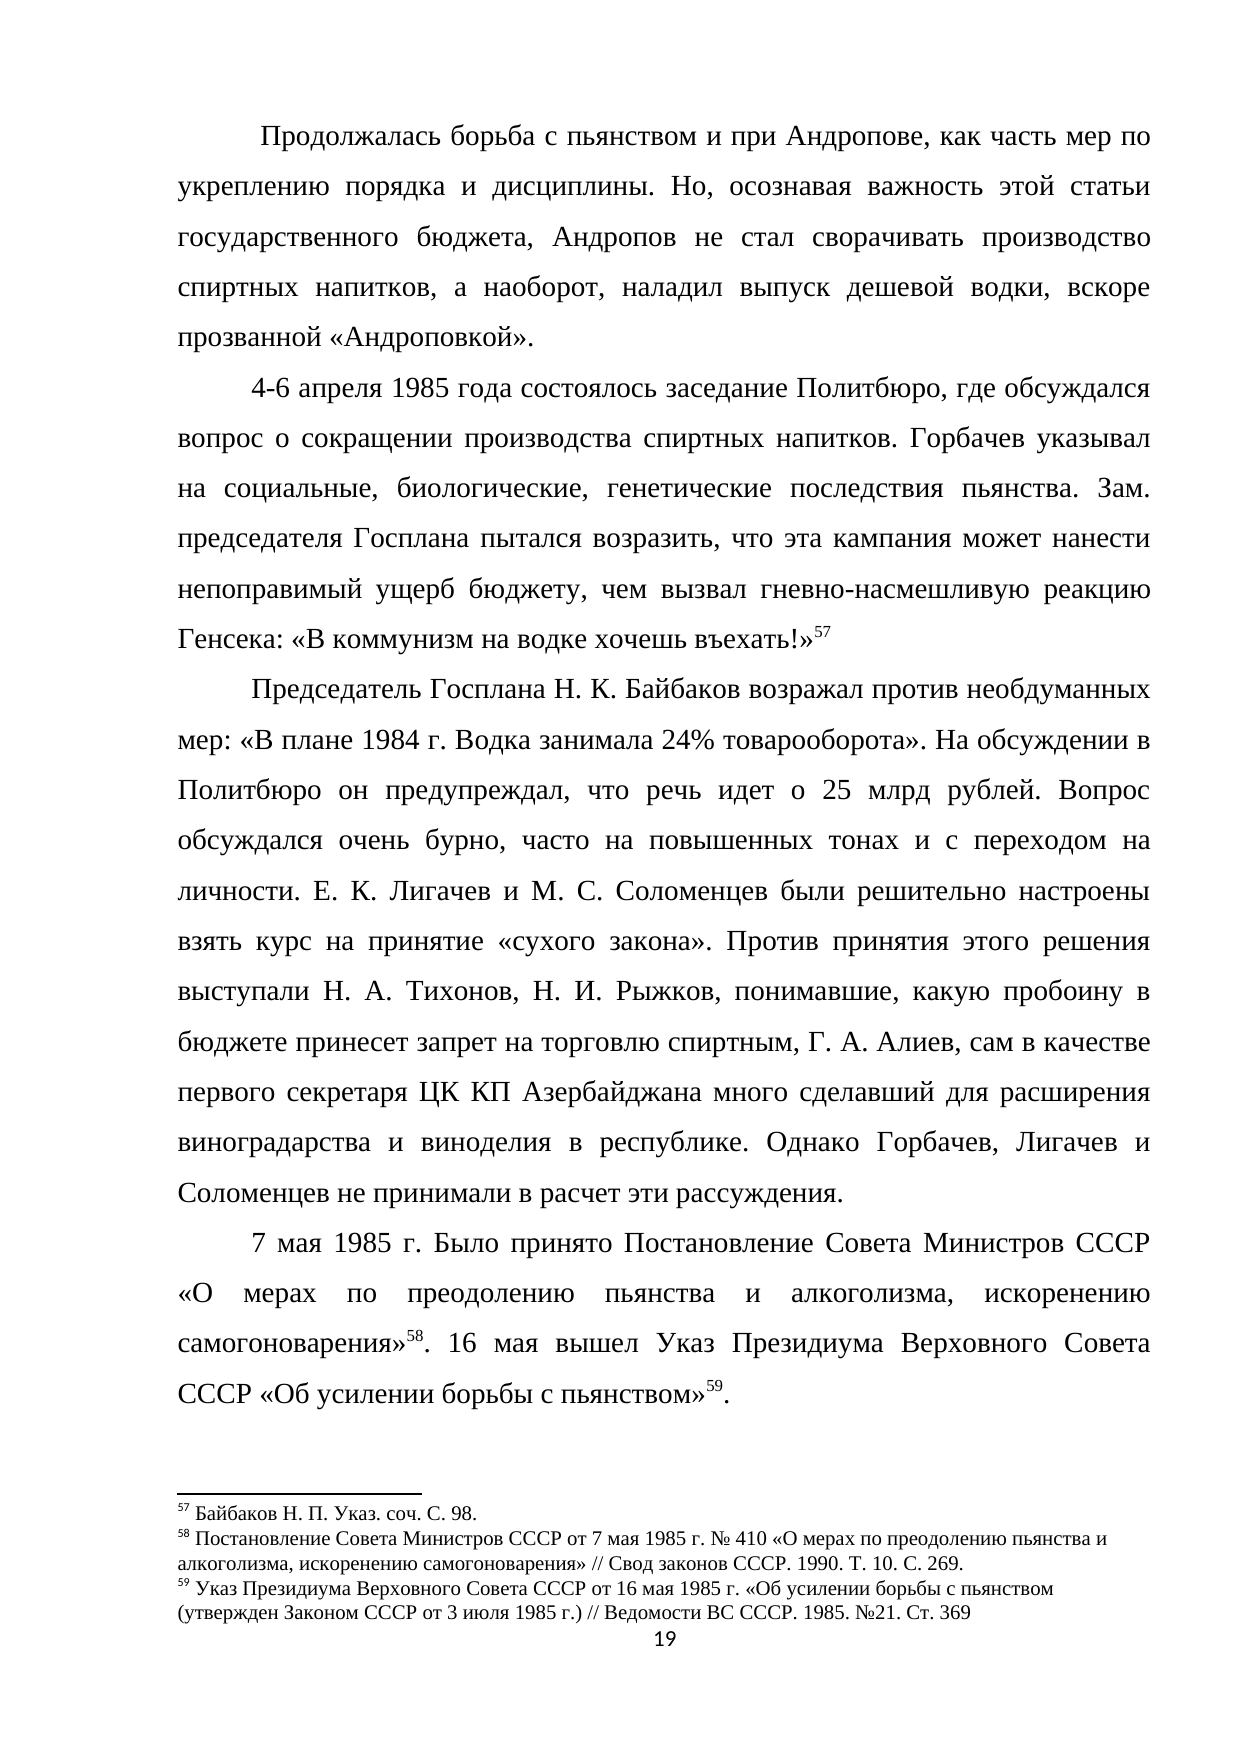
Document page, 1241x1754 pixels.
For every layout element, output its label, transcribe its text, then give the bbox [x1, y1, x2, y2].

text Председатель Госплана Н. К. Байбаков возражал против необдуманных мер: «В плане 1984 г. Водка занимала 24% товарооборота». На обсуждении в Политбюро он предупреждал, что речь идет о 25 млрд рублей. Вопрос обсуждался очень бурно, часто на повышенных тонах и с переходом на личности. Е. К. Лигачев и М. С. Соломенцев были решительно настроены взять курс на принятие «сухого закона». Против принятия этого решения выступали Н. А. Тихонов, Н. И. Рыжков, понимавшие, какую пробоину в бюджете принесет запрет на торговлю спиртным, Г. А. Алиев, сам в качестве первого секретаря ЦК КП Азербайджана много сделавший для расширения виноградарства и виноделия в республике. Однако Горбачев, Лигачев и Соломенцев не принимали в расчет эти рассуждения. [177, 672, 1152, 1208]
text 4-6 апреля 1985 года состоялось заседание Политбюро, где обсуждался вопрос о сокращении производства спиртных напитков. Горбачев указывал на социальные, биологические, генетические последствия пьянства. Зам. председателя Госплана пытался возразить, что эта кампания может нанести непоправимый ущерб бюджету, чем вызвал гневно-насмешливую реакцию Генсека: «В коммунизм на водке хочешь въехать!» [177, 370, 1152, 655]
text Продолжалась борьба с пьянством и при Андропове, как часть мер по укреплению порядка и дисциплины. Но, осознавая важность этой статьи государственного бюджета, Андропов не стал сворачивать производство спиртных напитков, а наоборот, наладил выпуск дешевой водки, вскоре прозванной «Андроповкой». [177, 118, 1152, 353]
text 7 мая 1985 г. Было принято Постановление Совета Министров СССР «О мерах по преодолению пьянства и алкоголизма, искоренению самогоноварения». 16 мая вышел Указ Президиума Верховного Совета СССР «Об усилении борьбы с пьянством». [177, 1225, 1152, 1409]
